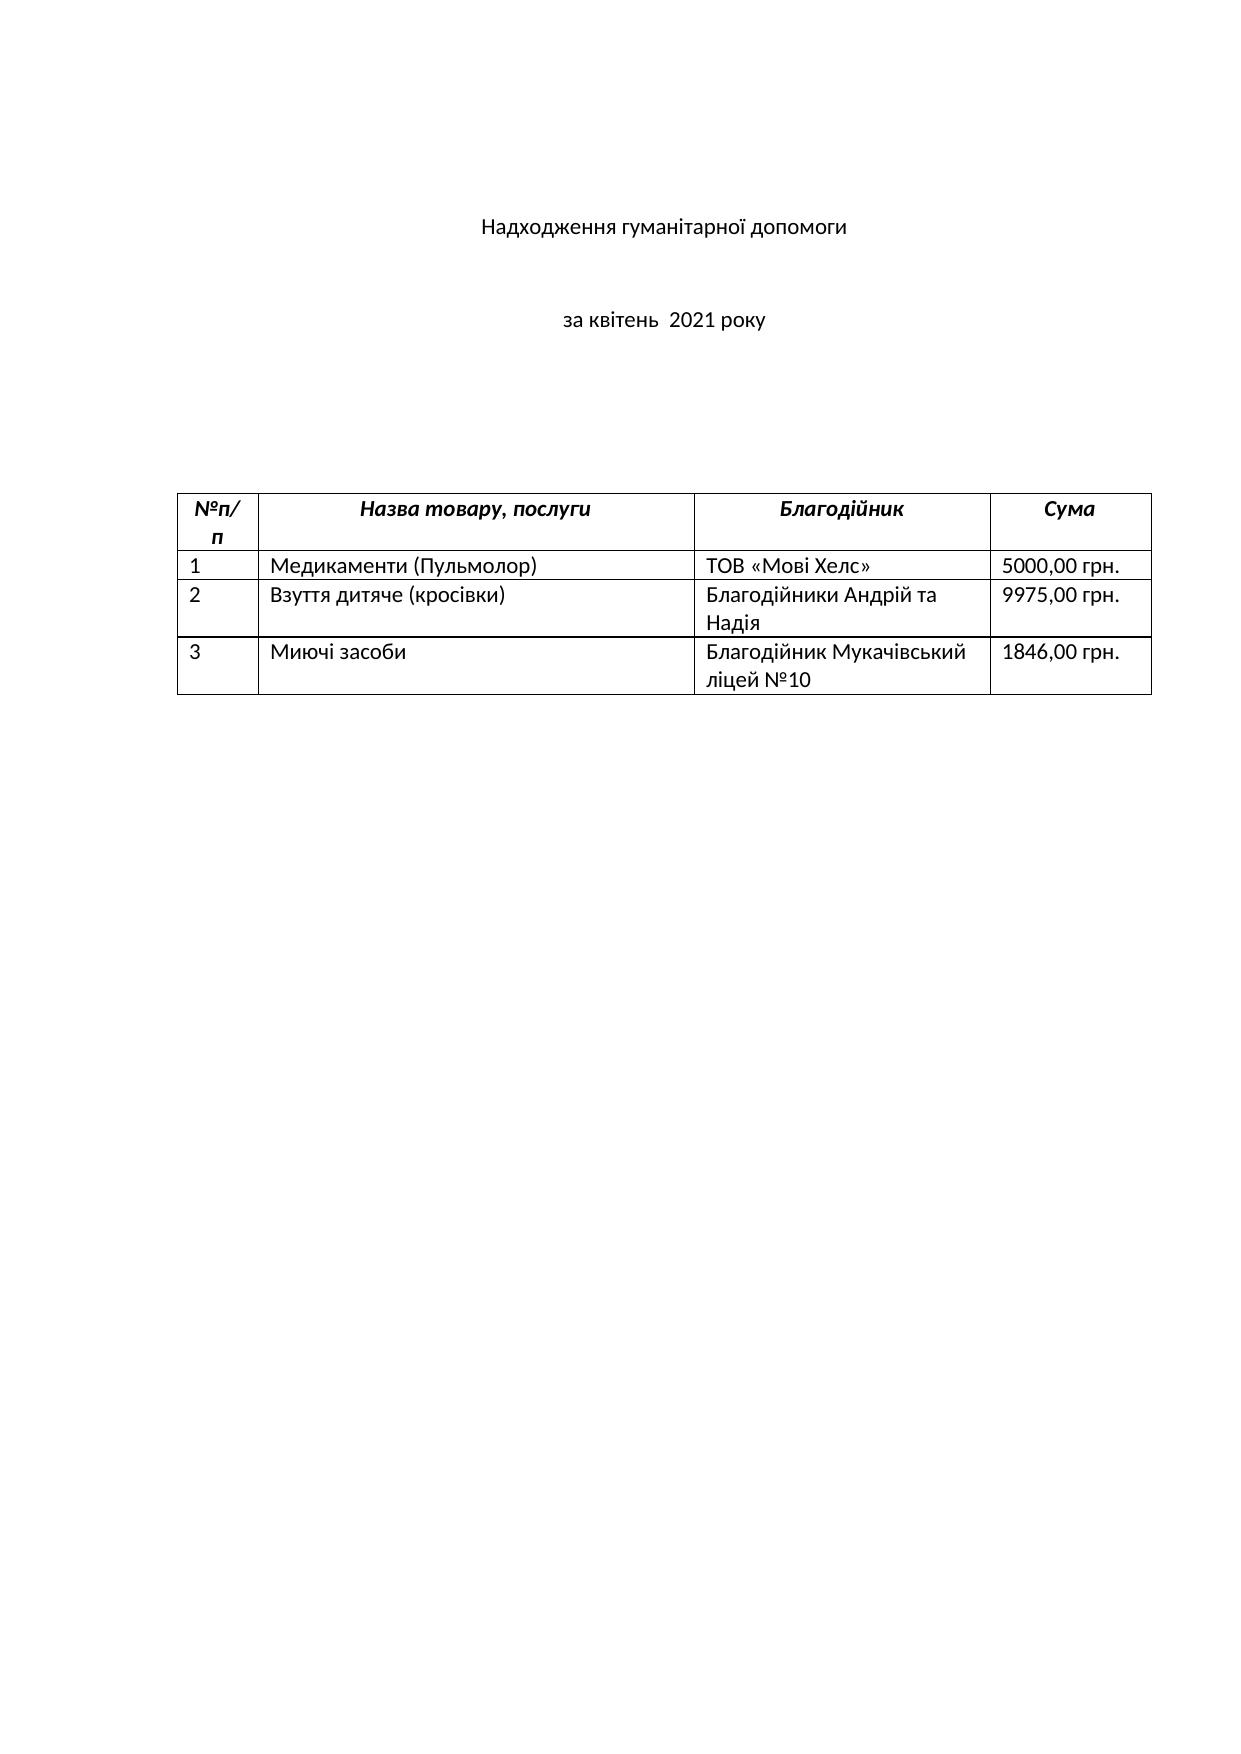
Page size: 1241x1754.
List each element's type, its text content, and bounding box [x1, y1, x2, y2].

table_cell 2 [178, 580, 258, 636]
table_header Назва товару, послуги [259, 494, 694, 550]
text Надходження гуманітарної допомоги [177, 212, 1152, 240]
table_header №п/п [178, 494, 258, 550]
table_cell Миючі засоби [259, 638, 694, 693]
table_header Сума [991, 494, 1151, 550]
table_cell Медикаменти (Пульмолор) [259, 551, 694, 579]
table_cell Благодійники Андрій та Надія [695, 580, 990, 636]
text за квітень 2021 року [177, 306, 1152, 334]
table_cell 3 [178, 638, 258, 693]
table_cell 9975,00 грн. [991, 580, 1151, 636]
table_cell 5000,00 грн. [991, 551, 1151, 579]
table_cell Взуття дитяче (кросівки) [259, 580, 694, 636]
table_cell Благодійник Мукачівський ліцей №10 [695, 638, 990, 693]
table_cell ТОВ «Мові Хелс» [695, 551, 990, 579]
table_header Благодійник [695, 494, 990, 550]
table_cell 1846,00 грн. [991, 638, 1151, 693]
table_cell 1 [178, 551, 258, 579]
